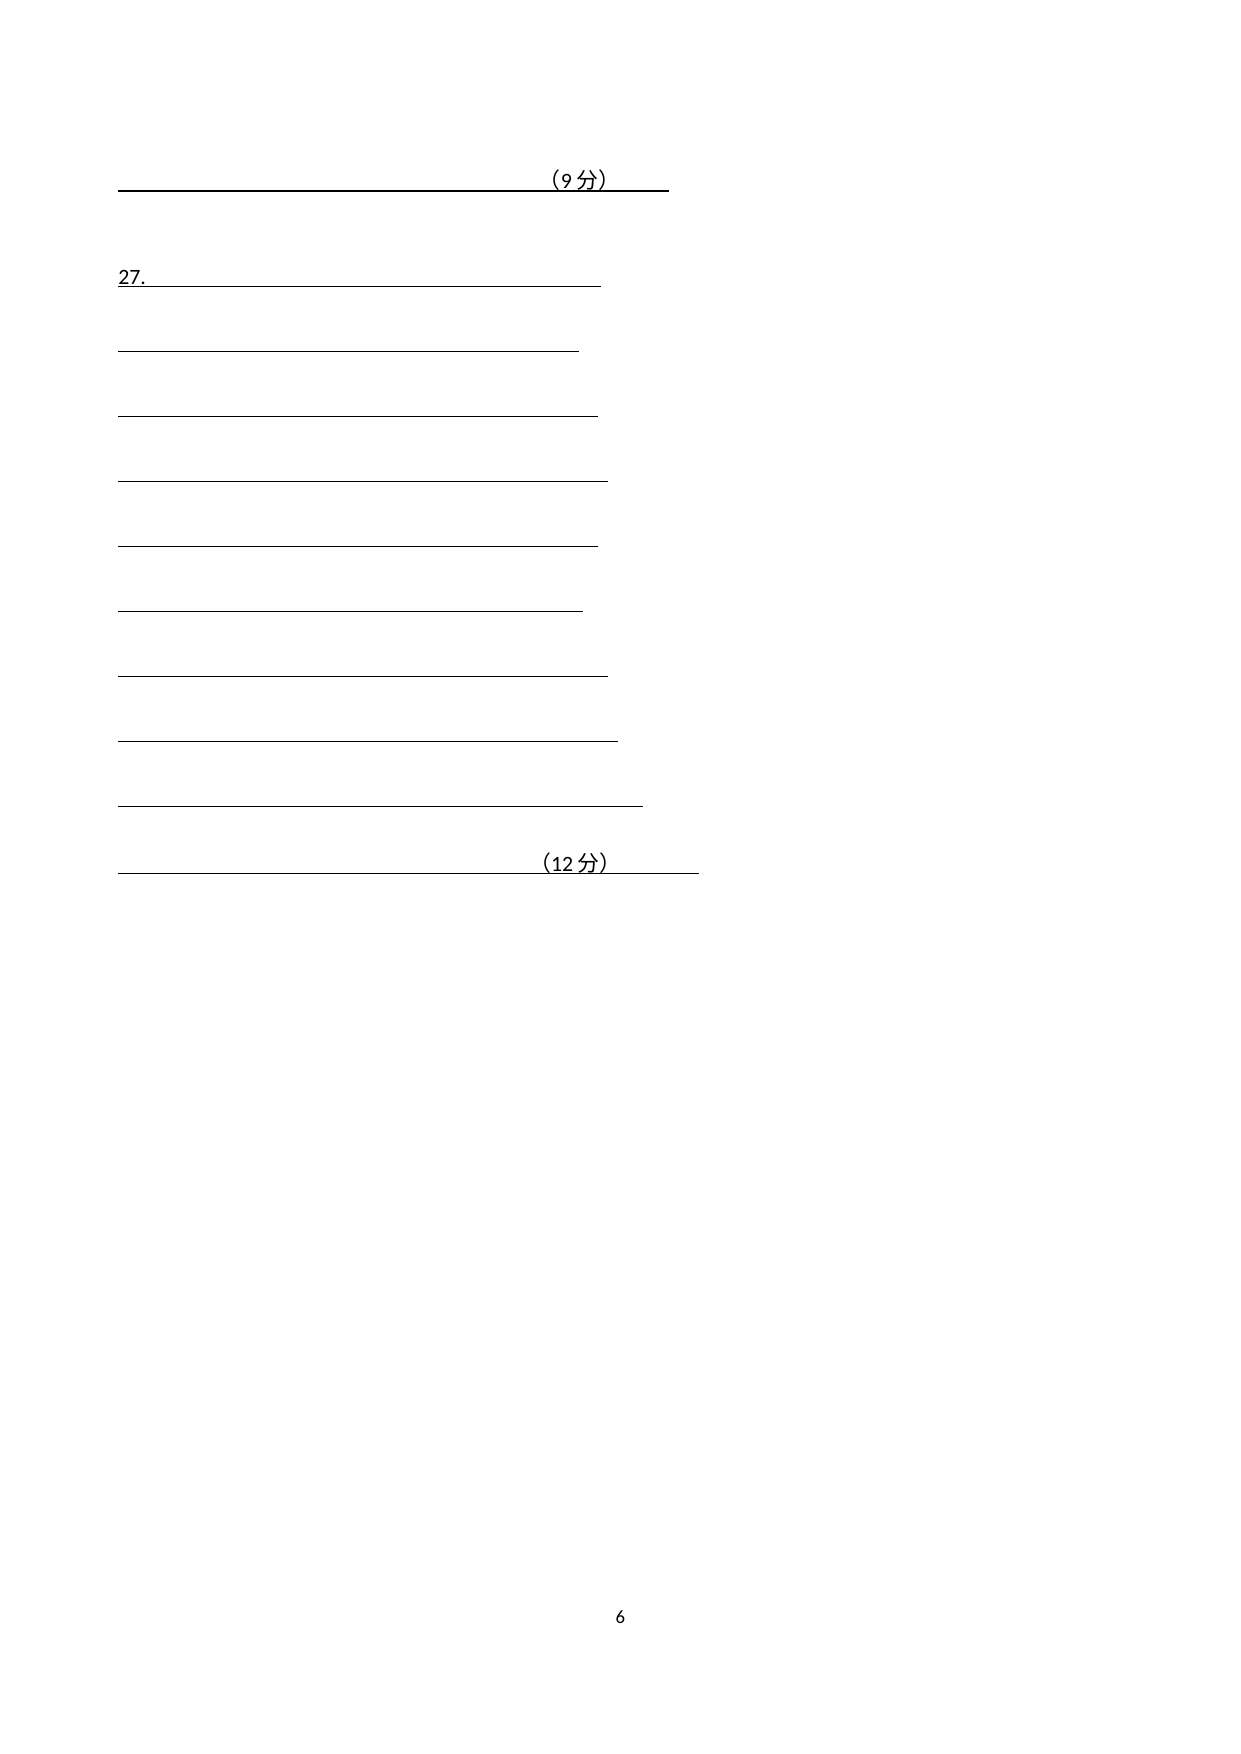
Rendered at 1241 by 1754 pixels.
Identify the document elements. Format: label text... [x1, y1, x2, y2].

text （9分） [118, 163, 1122, 195]
text 27. [118, 260, 1122, 293]
text （12分） [118, 845, 1122, 878]
